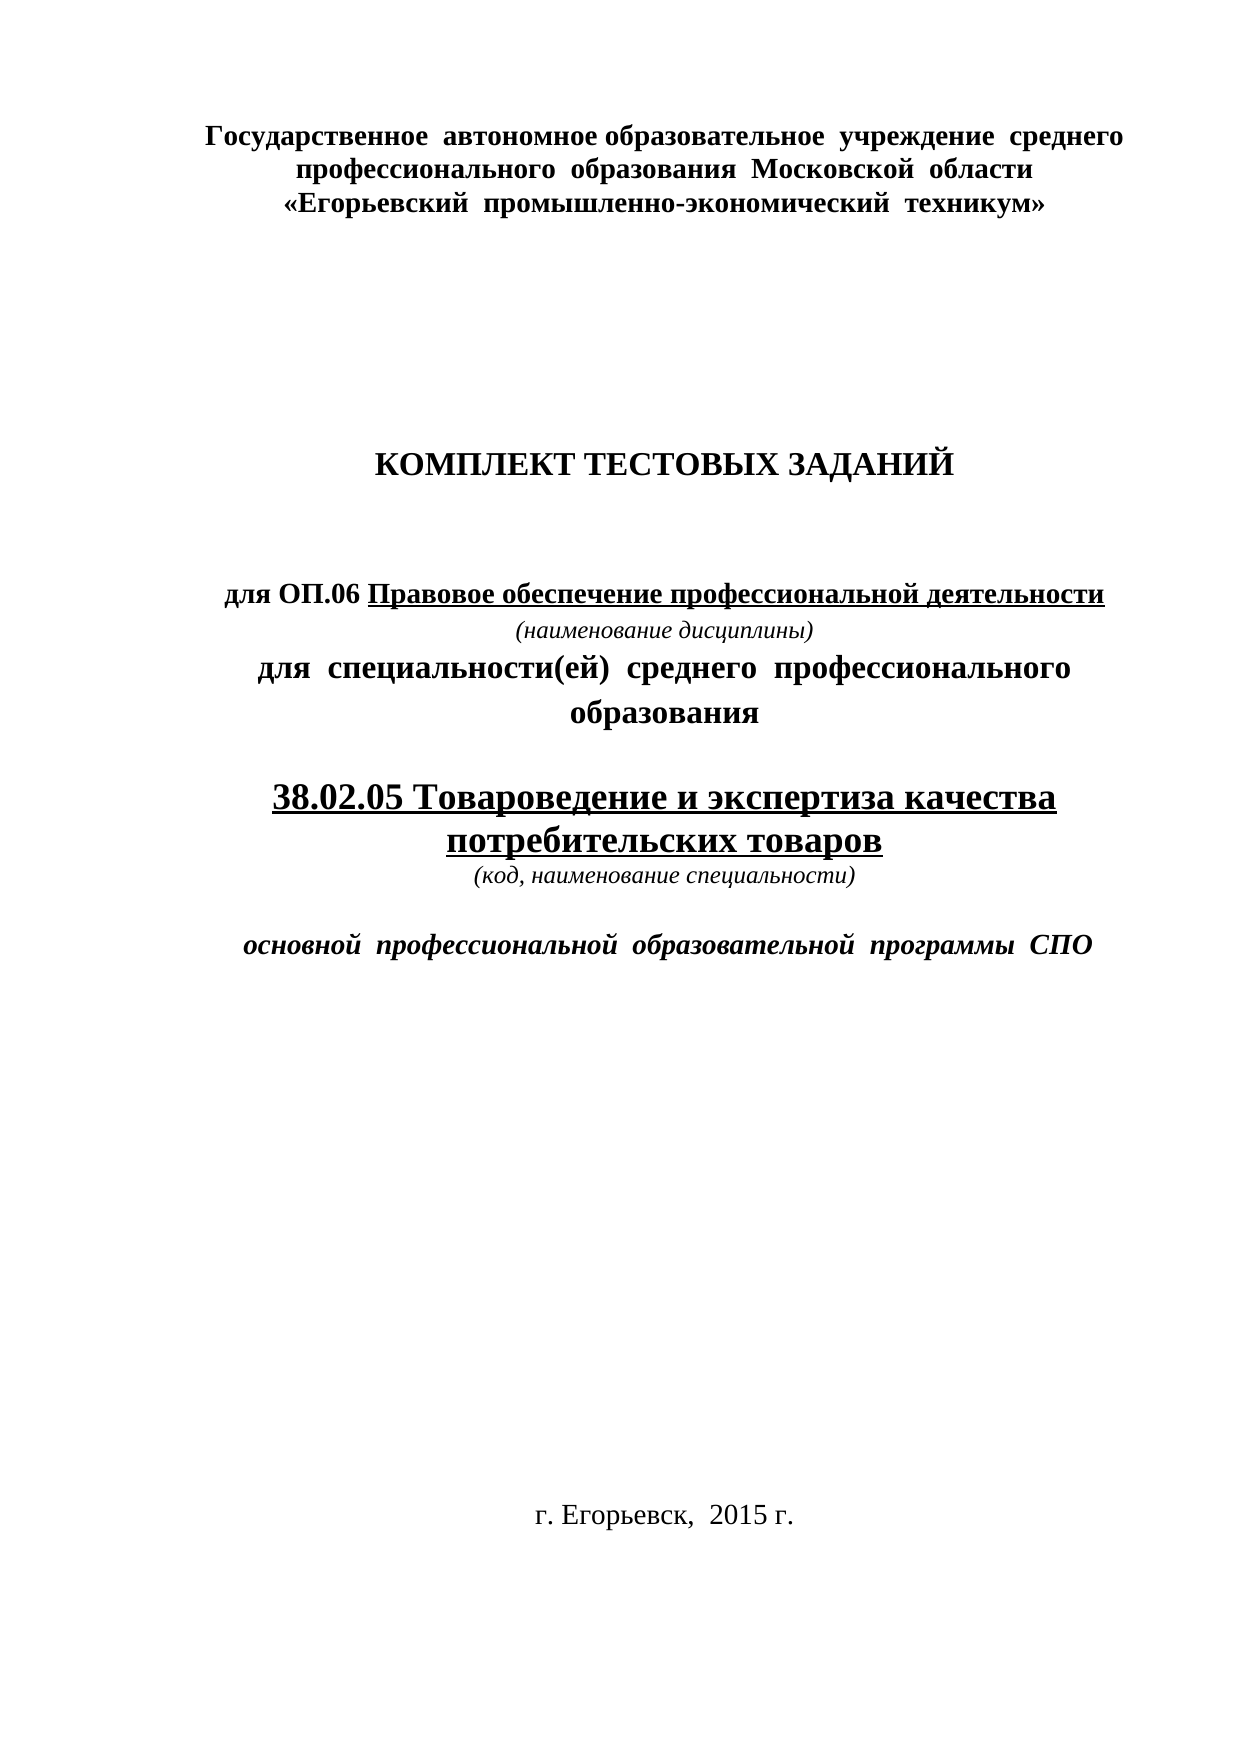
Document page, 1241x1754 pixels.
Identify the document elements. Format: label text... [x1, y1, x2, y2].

text г. Егорьевск, 2015 г. [177, 1497, 1152, 1531]
text Государственное автономное образовательное учреждение среднего [177, 118, 1152, 152]
text «Егорьевский промышленно-экономический техникум» [177, 185, 1152, 219]
text для специальности(ей) среднего профессионального образования [177, 648, 1152, 730]
text 38.02.05 Товароведение и экспертиза качества потребительских товаров [177, 774, 1152, 861]
text для ОП.06 Правовое обеспечение профессиональной деятельности [177, 576, 1152, 610]
text (код, наименование специальности) [177, 861, 1152, 889]
text (наименование дисциплины) [177, 615, 1152, 643]
text профессионального образования Московской области [177, 152, 1152, 185]
text КОМПЛЕКТ ТЕСТОВЫХ ЗАДАНИЙ [177, 444, 1152, 482]
text основной профессиональной образовательной программы СПО [177, 927, 1152, 961]
